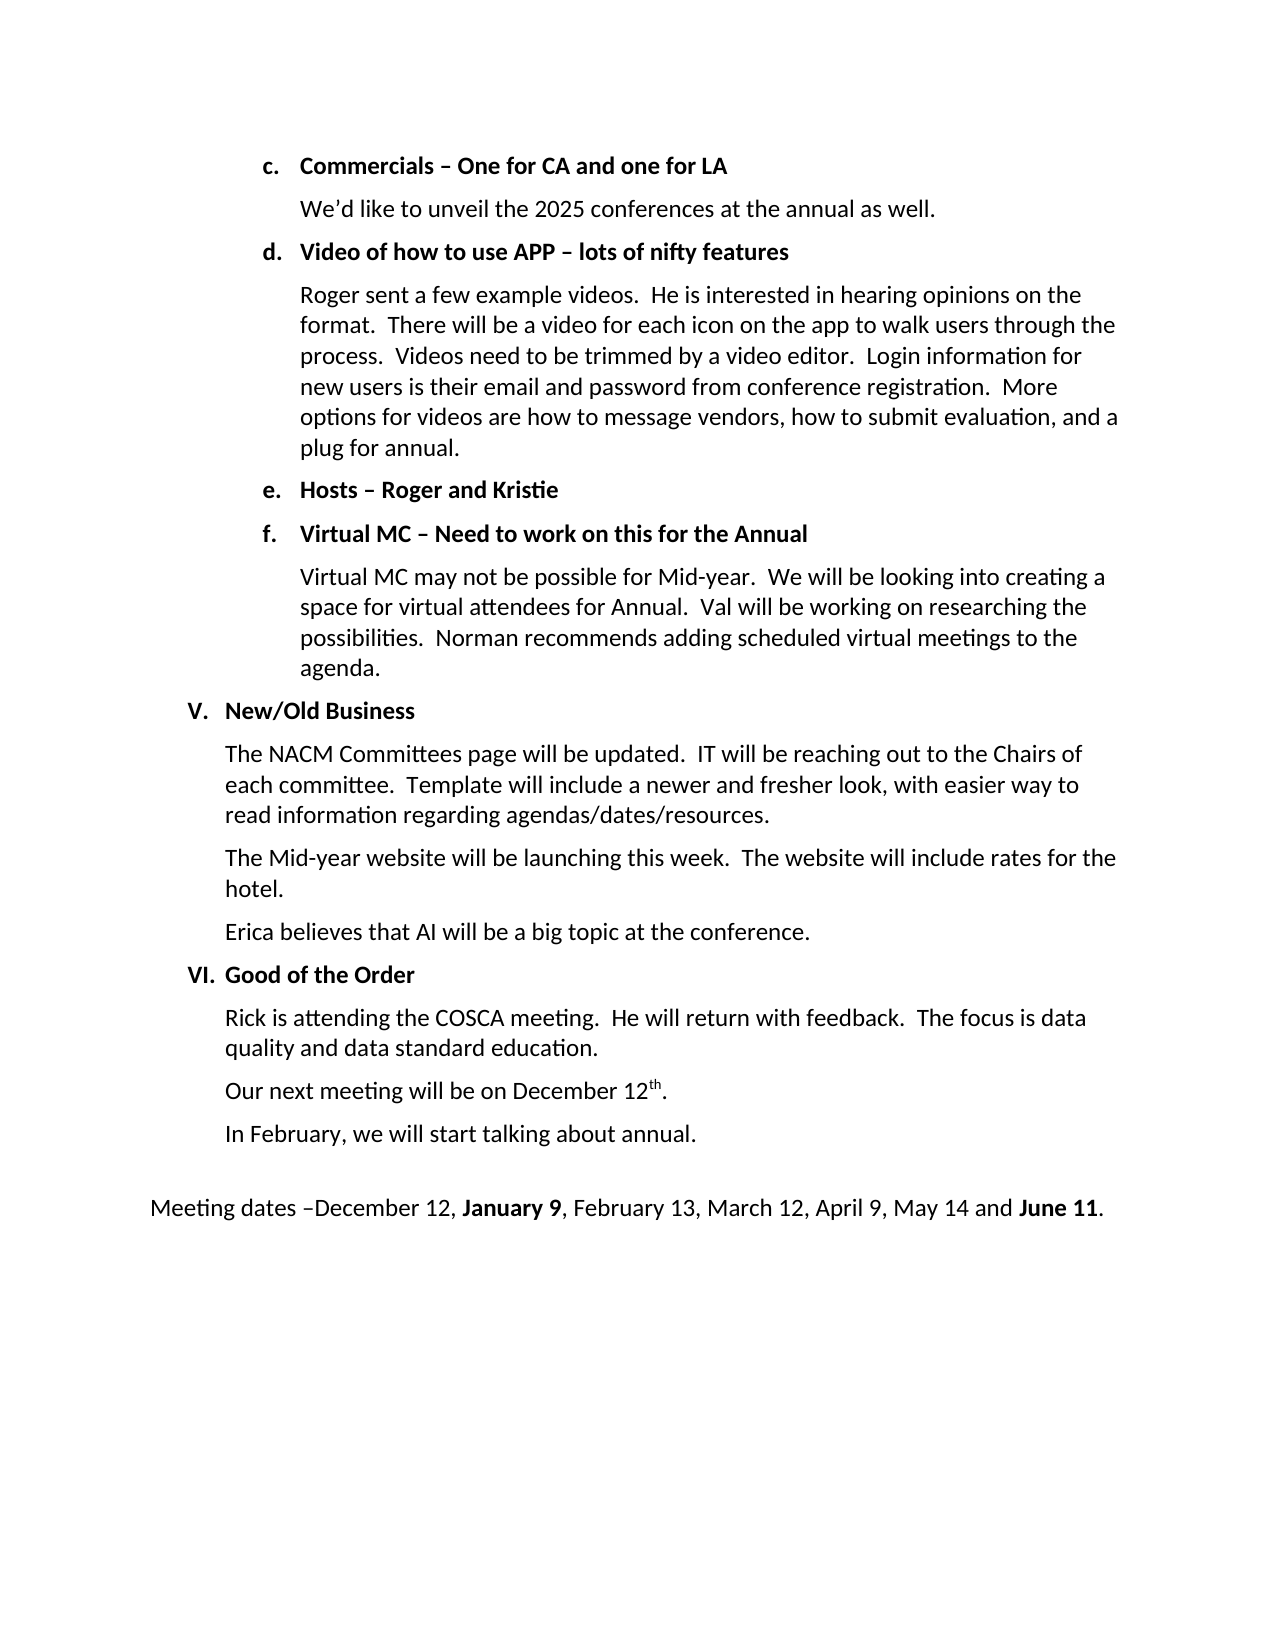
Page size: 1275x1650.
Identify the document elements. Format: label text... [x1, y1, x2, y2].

text In February, we will start talking about annual. [225, 1118, 1125, 1149]
text The Mid-year website will be launching this week. The website will include rates for the hotel. [225, 842, 1125, 903]
text The NACM Committees page will be updated. IT will be reaching out to the Chairs of each committee. Template will include a newer and fresher look, with easier way to read information regarding agendas/dates/resources. [225, 738, 1125, 830]
list New/Old Business [187, 695, 1125, 726]
text Erica believes that AI will be a big topic at the conference. [225, 916, 1125, 946]
list Hosts – Roger and Kristie [262, 475, 1125, 505]
list Video of how to use APP – lots of nifty features [262, 236, 1125, 267]
list Commercials – One for CA and one for LA [262, 150, 1125, 181]
list Good of the Order [187, 959, 1125, 989]
list Virtual MC – Need to work on this for the Annual [262, 518, 1125, 548]
text Rick is attending the COSCA meeting. He will return with feedback. The focus is data quality and data standard education. [225, 1002, 1125, 1063]
text Our next meeting will be on December 12th. [225, 1076, 1125, 1106]
text We’d like to unveil the 2025 conferences at the annual as well. [300, 193, 1125, 223]
text Roger sent a few example videos. He is interested in hearing opinions on the format. There will be a video for each icon on the app to walk users through the process. Videos need to be trimmed by a video editor. Login information for new users is their email and password from conference registration. More options for videos are how to message vendors, how to submit evaluation, and a plug for annual. [300, 279, 1125, 462]
text Virtual MC may not be possible for Mid-year. We will be looking into creating a space for virtual attendees for Annual. Val will be working on researching the possibilities. Norman recommends adding scheduled virtual meetings to the agenda. [300, 561, 1125, 683]
text Meeting dates –December 12, January 9, February 13, March 12, April 9, May 14 and June 11. [150, 1192, 1125, 1223]
